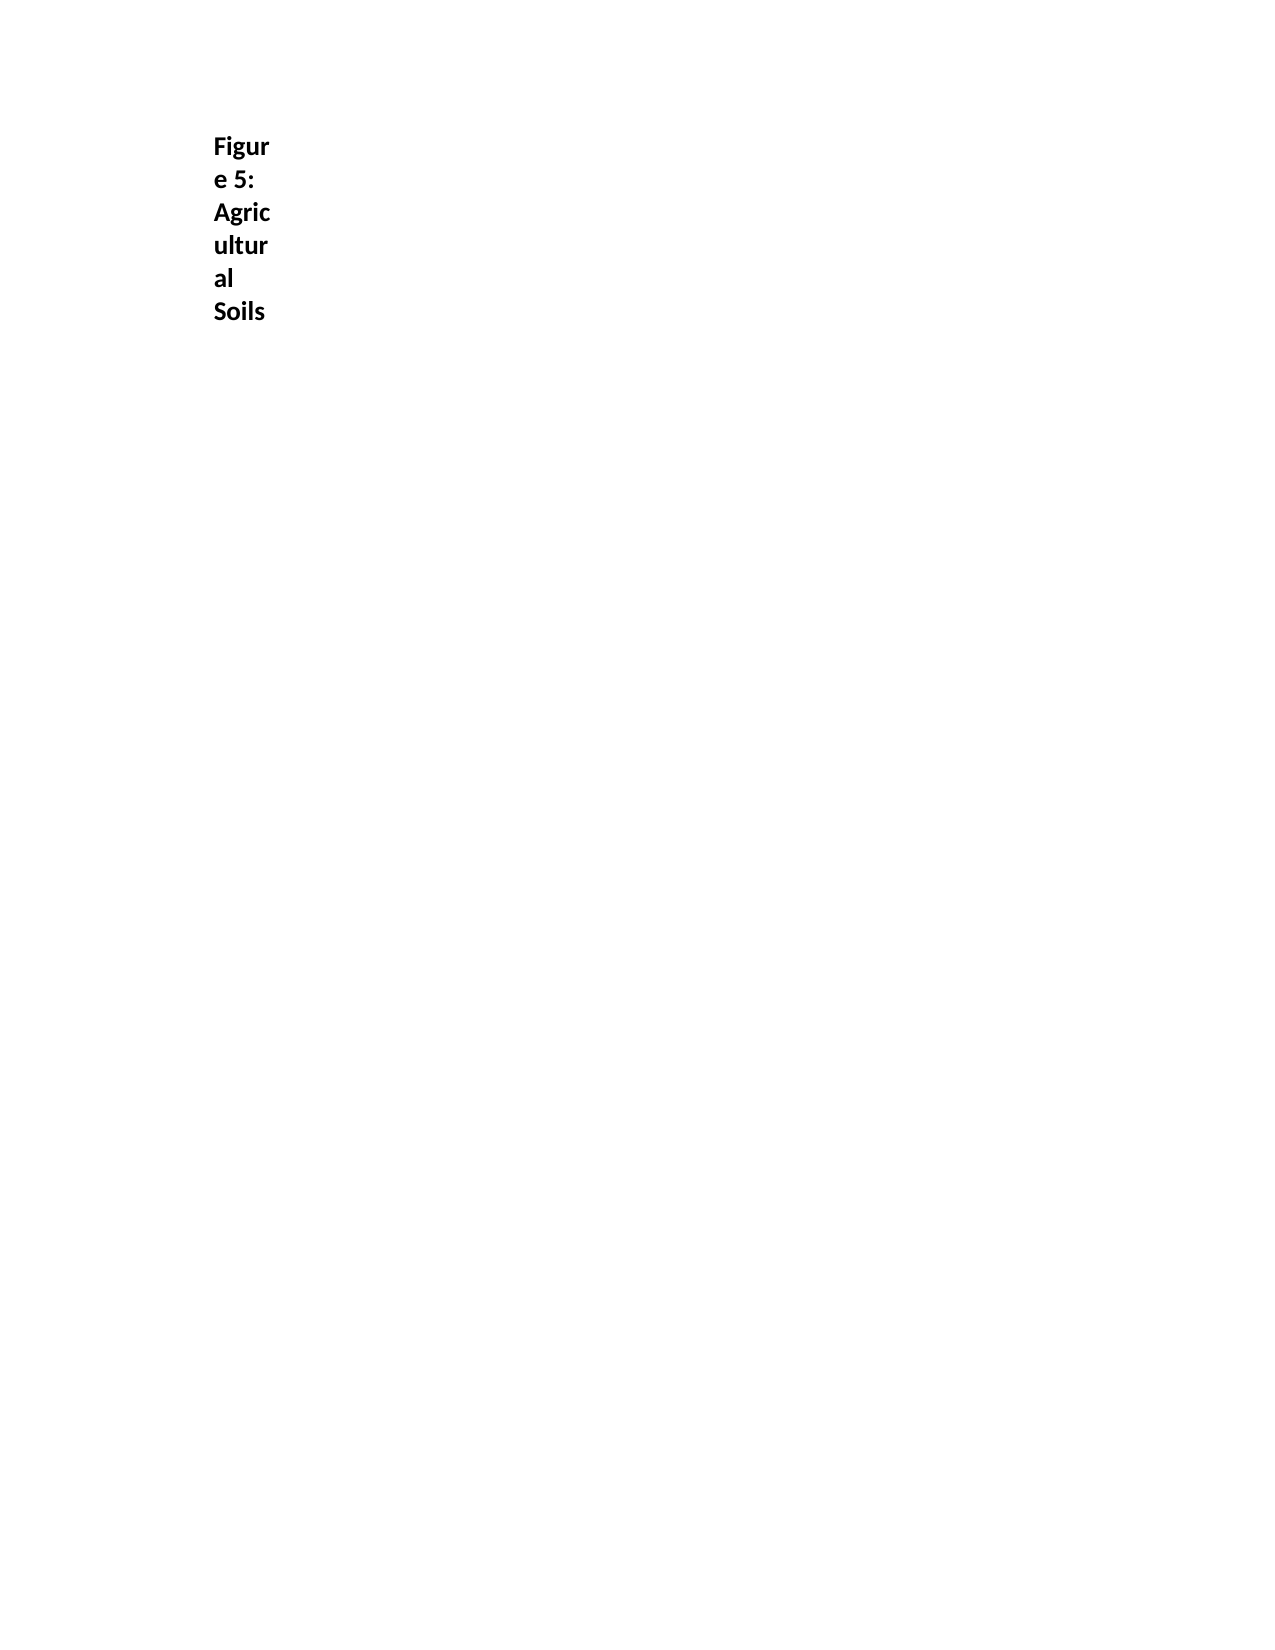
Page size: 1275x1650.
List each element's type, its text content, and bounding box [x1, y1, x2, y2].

subtitle Figure 5: Agricultural Soils [213, 129, 277, 327]
